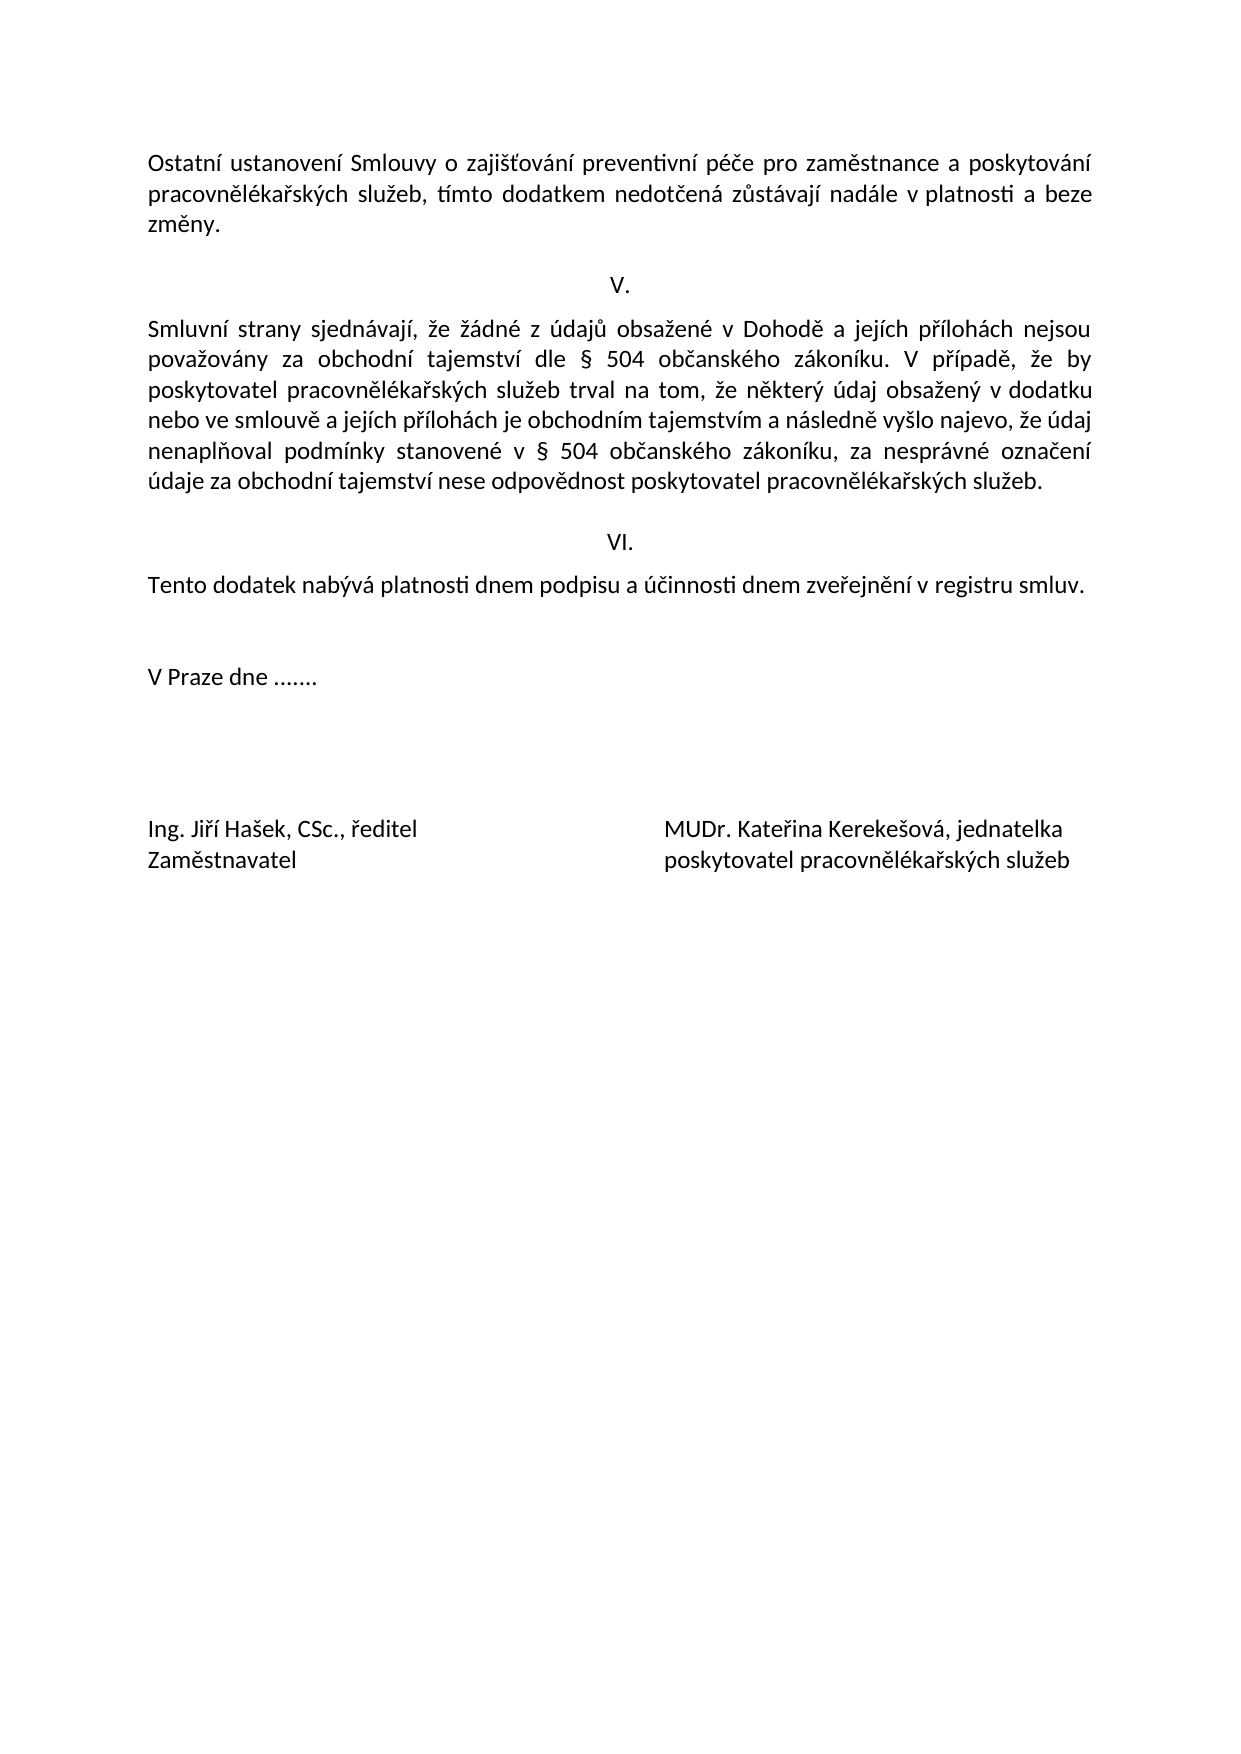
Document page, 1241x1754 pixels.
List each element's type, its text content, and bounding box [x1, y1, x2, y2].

text V Praze dne ....... [148, 661, 1093, 691]
text V. [148, 270, 1093, 300]
text Smluvní strany sjednávají, že žádné z údajů obsažené v Dohodě a jejích přílohách nejsou považovány za obchodní tajemství dle § 504 občanského zákoníku. V případě, že by poskytovatel pracovnělékařských služeb trval na tom, že některý údaj obsažený v dodatku nebo ve smlouvě a jejích přílohách je obchodním tajemstvím a následně vyšlo najevo, že údaj nenaplňoval podmínky stanovené v § 504 občanského zákoníku, za nesprávné označení údaje za obchodní tajemství nese odpovědnost poskytovatel pracovnělékařských služeb. [148, 313, 1093, 496]
text VI. [148, 526, 1093, 557]
text Zaměstnavatel poskytovatel pracovnělékařských služeb [148, 844, 1093, 874]
text Ostatní ustanovení Smlouvy o zajišťování preventivní péče pro zaměstnance a poskytování pracovnělékařských služeb, tímto dodatkem nedotčená zůstávají nadále v platnosti a beze změny. [148, 148, 1093, 239]
text Ing. Jiří Hašek, CSc., ředitel MUDr. Kateřina Kerekešová, jednatelka [148, 813, 1093, 844]
text Tento dodatek nabývá platnosti dnem podpisu a účinnosti dnem zveřejnění v registru smluv. [148, 569, 1093, 600]
